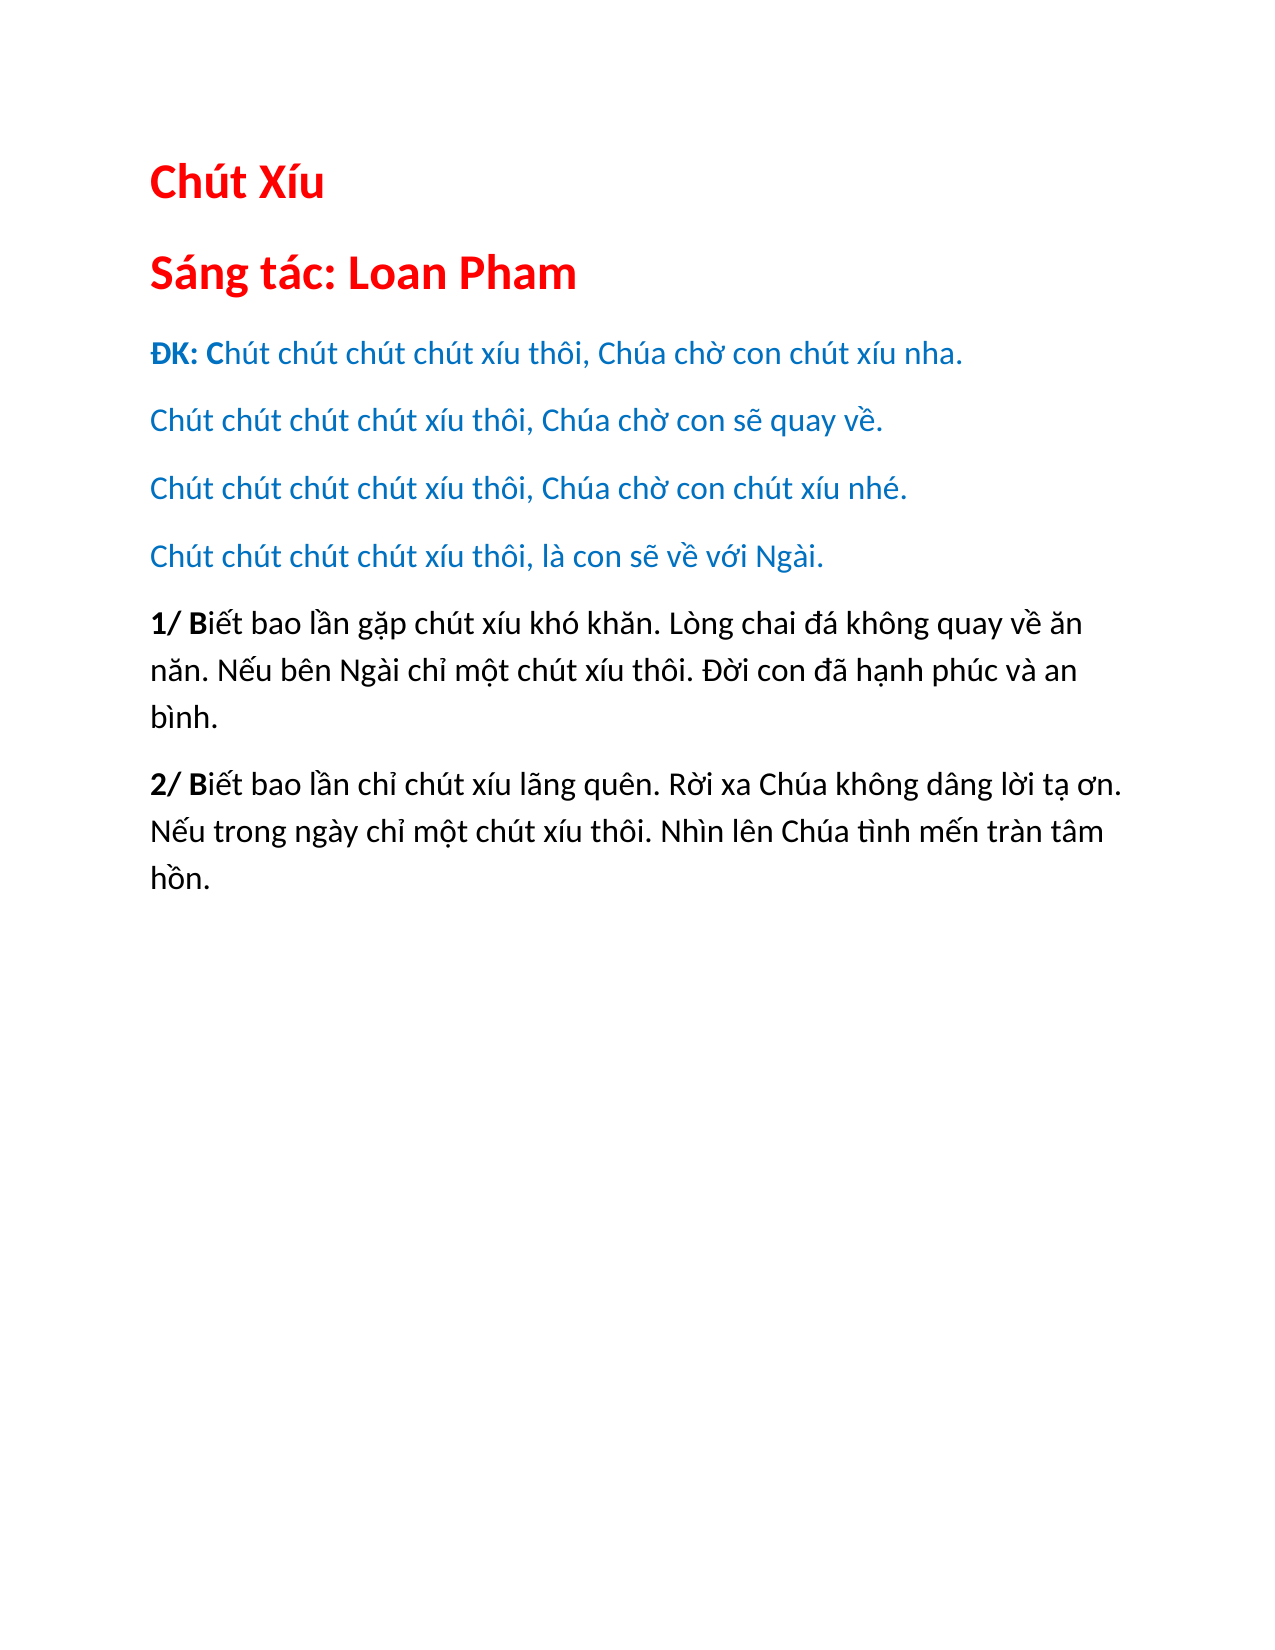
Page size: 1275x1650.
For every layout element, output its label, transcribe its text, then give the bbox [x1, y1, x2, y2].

text Chút chút chút chút xíu thôi, là con sẽ về với Ngài. [150, 535, 1125, 575]
text ĐK: Chút chút chút chút xíu thôi, Chúa chờ con chút xíu nha. [150, 332, 1125, 373]
text Chút chút chút chút xíu thôi, Chúa chờ con chút xíu nhé. [150, 467, 1125, 508]
text 2/ Biết bao lần chỉ chút xíu lãng quên. Rời xa Chúa không dâng lời tạ ơn. Nếu trong ngày chỉ một chút xíu thôi. Nhìn lên Chúa tình mến tràn tâm hồn. [150, 763, 1125, 898]
text Sáng tác: Loan Pham [150, 241, 1125, 302]
text 1/ Biết bao lần gặp chút xíu khó khăn. Lòng chai đá không quay về ăn năn. Nếu bên Ngài chỉ một chút xíu thôi. Đời con đã hạnh phúc và an bình. [150, 602, 1125, 737]
text Chút Xíu [150, 150, 1125, 211]
text Chút chút chút chút xíu thôi, Chúa chờ con sẽ quay về. [150, 399, 1125, 440]
